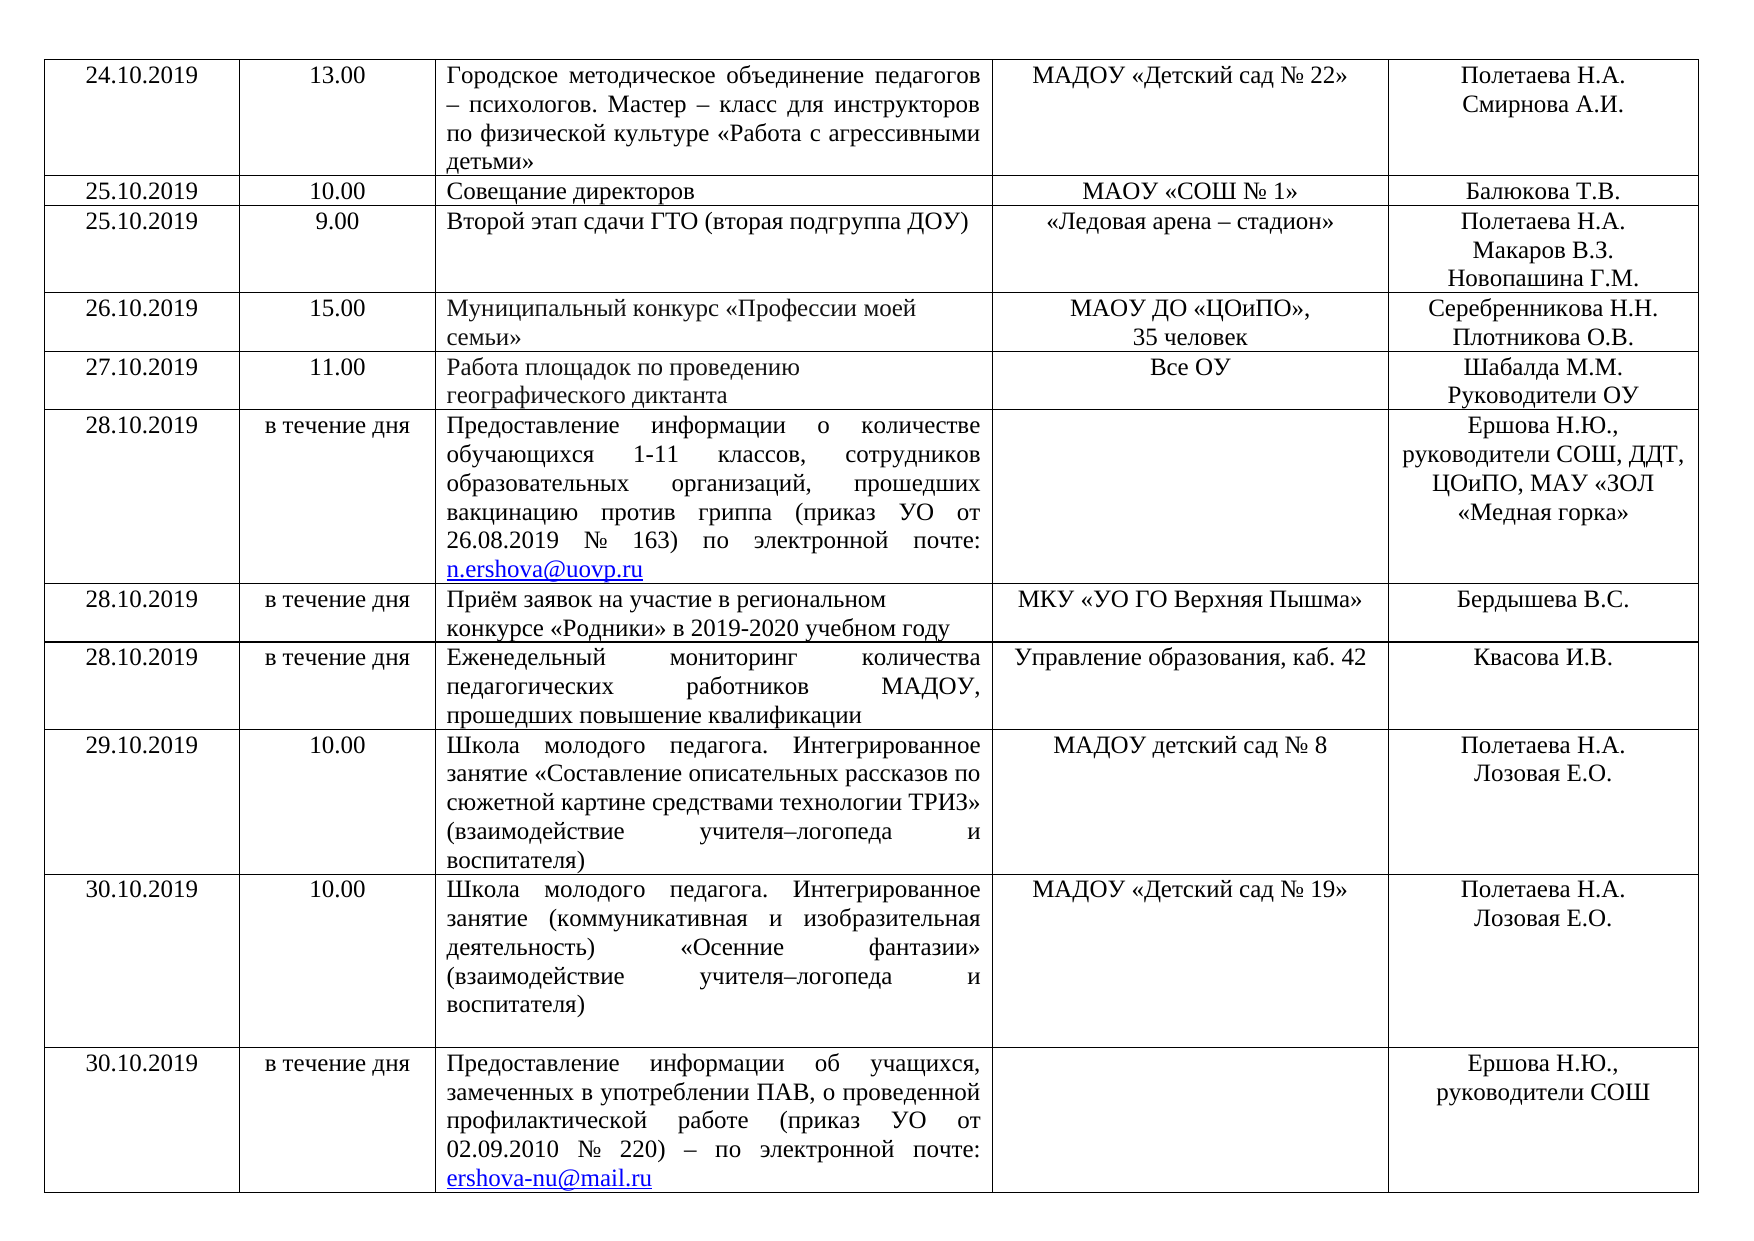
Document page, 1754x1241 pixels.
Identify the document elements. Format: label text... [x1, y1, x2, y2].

table_cell 26.10.2019 [45, 293, 239, 351]
table_cell 15.00 [240, 293, 435, 351]
table_cell МКУ «УО ГО Верхняя Пышма» [993, 584, 1388, 641]
table_cell 30.10.2019 [45, 875, 239, 1047]
table_cell [993, 1048, 1388, 1192]
table_cell Работа площадок по проведению географического диктанта [436, 352, 992, 409]
table_cell Школа молодого педагога. Интегрированное занятие «Составление описательных рассказов по сюжетной картине средствами технологии ТРИЗ» (взаимодействие учителя–логопеда и воспитателя) [436, 730, 992, 873]
table_cell в течение дня [240, 410, 435, 583]
table_cell Полетаева Н.А. Макаров В.З. Новопашина Г.М. [1389, 206, 1698, 292]
table_cell 11.00 [240, 352, 435, 409]
table_cell Муниципальный конкурс «Профессии моей семьи» [436, 293, 992, 351]
table_cell 24.10.2019 [45, 60, 239, 175]
table_cell Предоставление информации об учащихся, замеченных в употреблении ПАВ, о проведенной профилактической работе (приказ УО от 02.09.2010 № 220) – по электронной почте: ershova-nu@mail.ru [436, 1048, 992, 1192]
table_cell МАОУ ДО «ЦОиПО», 35 человек [993, 293, 1388, 351]
table_cell Серебренникова Н.Н. Плотникова О.В. [1389, 293, 1698, 351]
table_cell МАОУ «СОШ № 1» [993, 176, 1388, 205]
table_cell в течение дня [240, 1048, 435, 1192]
table_cell 30.10.2019 [45, 1048, 239, 1192]
table_cell 28.10.2019 [45, 410, 239, 583]
table_cell 10.00 [240, 176, 435, 205]
table_cell Шабалда М.М. Руководители ОУ [1389, 352, 1698, 409]
table_cell 28.10.2019 [45, 643, 239, 729]
table_cell Полетаева Н.А. Смирнова А.И. [1389, 60, 1698, 175]
table_cell 25.10.2019 [45, 176, 239, 205]
table_cell Квасова И.В. [1389, 643, 1698, 729]
table_cell Полетаева Н.А. Лозовая Е.О. [1389, 730, 1698, 873]
table_cell Полетаева Н.А. Лозовая Е.О. [1389, 875, 1698, 1047]
table_cell Второй этап сдачи ГТО (вторая подгруппа ДОУ) [436, 206, 992, 292]
table_cell [993, 410, 1388, 583]
table_cell МАДОУ детский сад № 8 [993, 730, 1388, 873]
table_cell Ершова Н.Ю., руководители СОШ, ДДТ, ЦОиПО, МАУ «ЗОЛ «Медная горка» [1389, 410, 1698, 583]
table_cell Управление образования, каб. 42 [993, 643, 1388, 729]
table_cell Приём заявок на участие в региональном конкурсе «Родники» в 2019-2020 учебном году [436, 584, 992, 641]
table_cell 10.00 [240, 875, 435, 1047]
table_cell «Ледовая арена – стадион» [993, 206, 1388, 292]
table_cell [1389, 1048, 1698, 1192]
table_cell 29.10.2019 [45, 730, 239, 873]
table_cell 10.00 [240, 730, 435, 873]
table_cell Все ОУ [993, 352, 1388, 409]
table_cell Совещание директоров [436, 176, 992, 205]
table_cell в течение дня [240, 643, 435, 729]
table_cell МАДОУ «Детский сад № 19» [993, 875, 1388, 1047]
table_cell Еженедельный мониторинг количества педагогических работников МАДОУ, прошедших повышение квалификации [436, 643, 992, 729]
table_cell Бердышева В.С. [1389, 584, 1698, 641]
table_cell 28.10.2019 [45, 584, 239, 641]
table_cell 13.00 [240, 60, 435, 175]
table_cell 25.10.2019 [45, 206, 239, 292]
table_cell Предоставление информации о количестве обучающихся 1-11 классов, сотрудников образовательных организаций, прошедших вакцинацию против гриппа (приказ УО от 26.08.2019 № 163) по электронной почте: n.ershova@uovp.ru [436, 410, 992, 583]
table_cell в течение дня [240, 584, 435, 641]
table_cell МАДОУ «Детский сад № 22» [993, 60, 1388, 175]
table_cell Городское методическое объединение педагогов – психологов. Мастер – класс для инструкторов по физической культуре «Работа с агрессивными детьми» [436, 60, 992, 175]
table_cell 27.10.2019 [45, 352, 239, 409]
table_cell 9.00 [240, 206, 435, 292]
table_cell Школа молодого педагога. Интегрированное занятие (коммуникативная и изобразительная деятельность) «Осенние фантазии» (взаимодействие учителя–логопеда и воспитателя) [436, 875, 992, 1047]
table_cell Балюкова Т.В. [1389, 176, 1698, 205]
